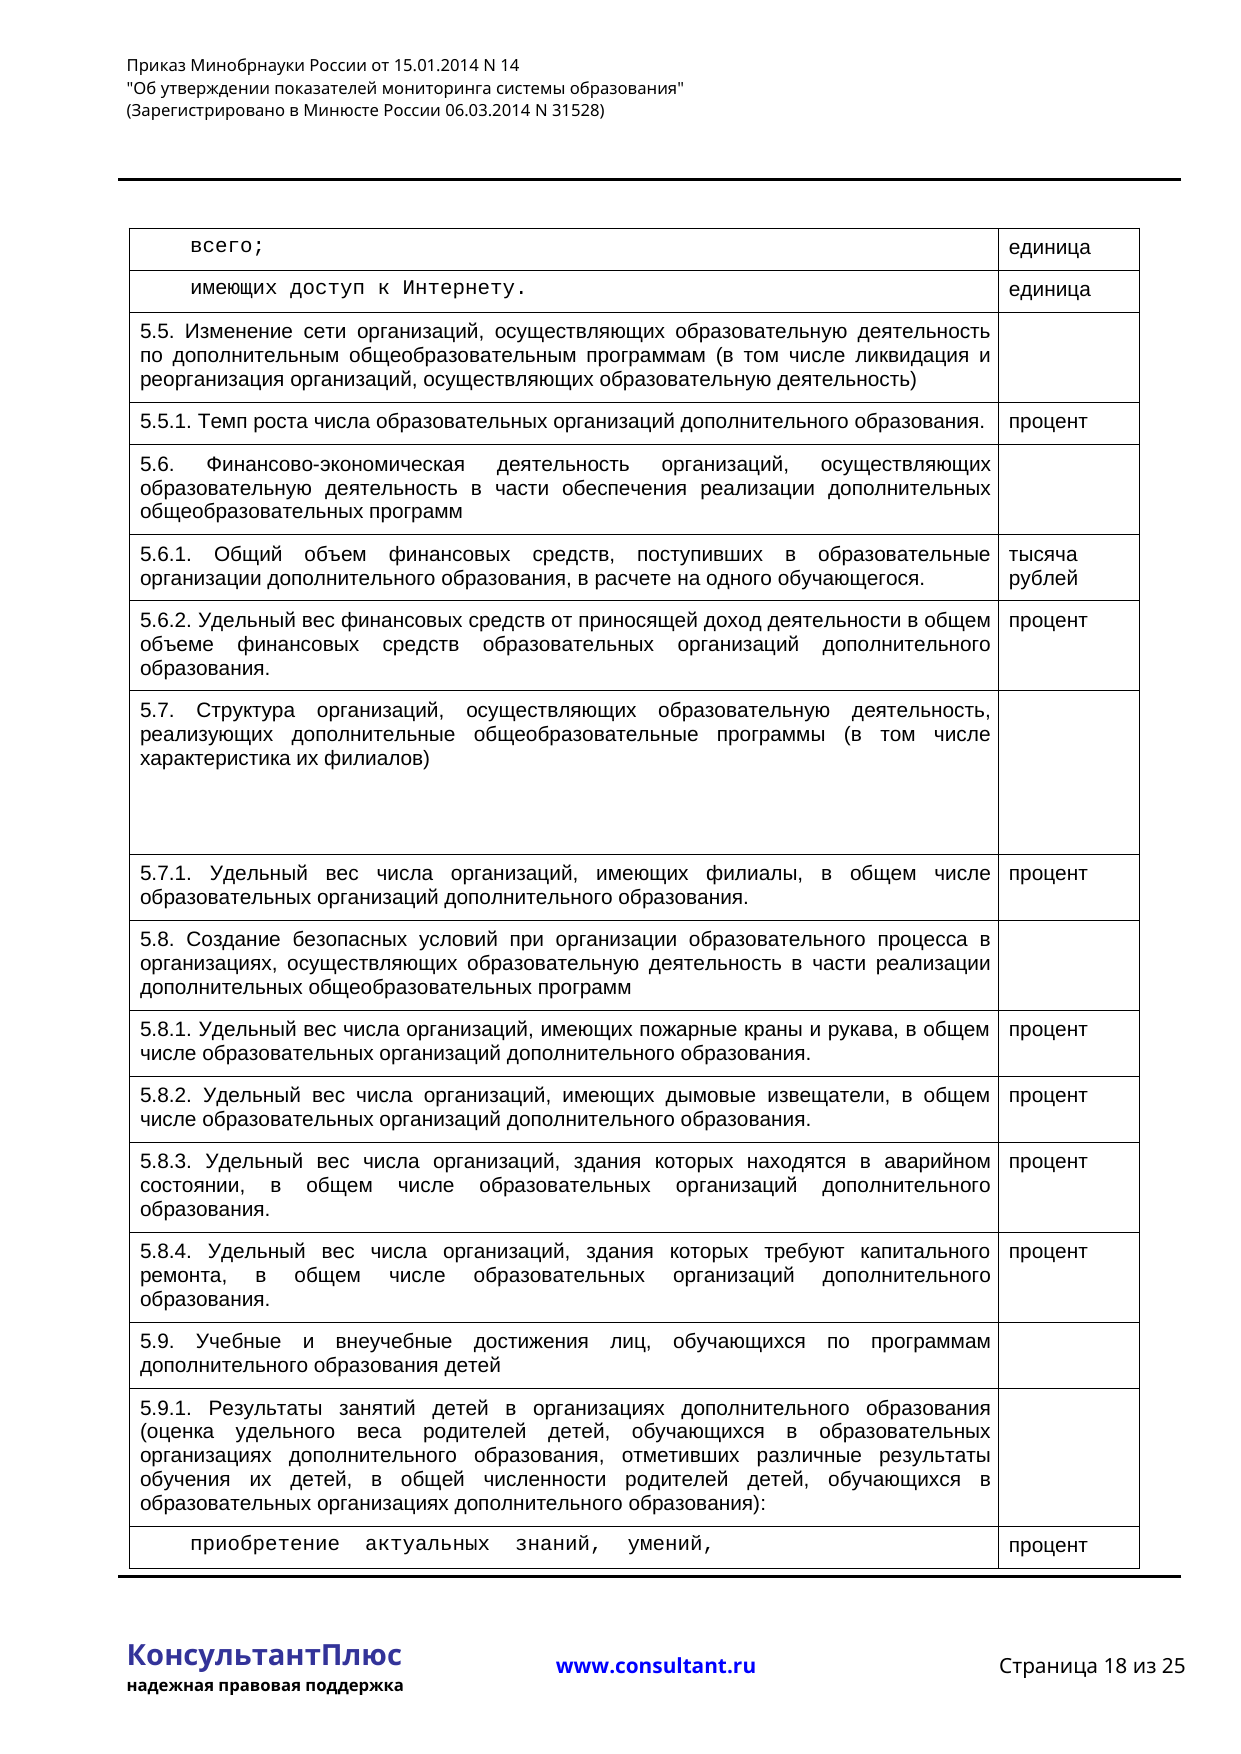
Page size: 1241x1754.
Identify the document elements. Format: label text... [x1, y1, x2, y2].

table_cell [999, 691, 1139, 854]
table_cell 5.8.1. Удельный вес числа организаций, имеющих пожарные краны и рукава, в общем числе образовательных организаций дополнительного образования. [130, 1011, 998, 1076]
table_cell 5.6.2. Удельный вес финансовых средств от приносящей доход деятельности в общем объеме финансовых средств образовательных организаций дополнительного образования. [130, 601, 998, 690]
table_cell процент [999, 855, 1139, 920]
table_cell единица [999, 271, 1139, 312]
table_cell 5.7. Структура организаций, осуществляющих образовательную деятельность, реализующих дополнительные общеобразовательные программы (в том числе характеристика их филиалов) [130, 691, 998, 854]
table_cell 5.8.2. Удельный вес числа организаций, имеющих дымовые извещатели, в общем числе образовательных организаций дополнительного образования. [130, 1077, 998, 1142]
table_cell процент [999, 601, 1139, 690]
table_cell 5.8. Создание безопасных условий при организации образовательного процесса в организациях, осуществляющих образовательную деятельность в части реализации дополнительных общеобразовательных программ [130, 921, 998, 1010]
table_cell процент [999, 1233, 1139, 1322]
table_cell [999, 921, 1139, 1010]
table_cell тысяча рублей [999, 535, 1139, 600]
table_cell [130, 1527, 998, 1568]
table_cell 5.9. Учебные и внеучебные достижения лиц, обучающихся по программам дополнительного образования детей [130, 1323, 998, 1388]
table_cell процент [999, 1011, 1139, 1076]
table_cell [999, 445, 1139, 534]
table_cell процент [999, 1143, 1139, 1232]
table_cell 5.5. Изменение сети организаций, осуществляющих образовательную деятельность по дополнительным общеобразовательным программам (в том числе ликвидация и реорганизация организаций, осуществляющих образовательную деятельность) [130, 313, 998, 402]
table_cell единица [999, 229, 1139, 270]
table_cell имеющих доступ к Интернету. [130, 271, 998, 312]
table_cell 5.6. Финансово-экономическая деятельность организаций, осуществляющих образовательную деятельность в части обеспечения реализации дополнительных общеобразовательных программ [130, 445, 998, 534]
table_cell 5.6.1. Общий объем финансовых средств, поступивших в образовательные организации дополнительного образования, в расчете на одного обучающегося. [130, 535, 998, 600]
table_cell процент [999, 1077, 1139, 1142]
table_cell 5.8.4. Удельный вес числа организаций, здания которых требуют капитального ремонта, в общем числе образовательных организаций дополнительного образования. [130, 1233, 998, 1322]
table_cell 5.9.1. Результаты занятий детей в организациях дополнительного образования (оценка удельного веса родителей детей, обучающихся в образовательных организациях дополнительного образования, отметивших различные результаты обучения их детей, в общей численности родителей детей, обучающихся в образовательных организациях дополнительного образования): [130, 1389, 998, 1526]
table_cell 5.7.1. Удельный вес числа организаций, имеющих филиалы, в общем числе образовательных организаций дополнительного образования. [130, 855, 998, 920]
table_cell [999, 1323, 1139, 1388]
table_cell процент [999, 403, 1139, 444]
table_cell 5.5.1. Темп роста числа образовательных организаций дополнительного образования. [130, 403, 998, 444]
table_cell [999, 313, 1139, 402]
table_cell 5.8.3. Удельный вес числа организаций, здания которых находятся в аварийном состоянии, в общем числе образовательных организаций дополнительного образования. [130, 1143, 998, 1232]
table_cell всего; [130, 229, 998, 270]
table_cell процент [999, 1527, 1139, 1568]
table_cell [999, 1389, 1139, 1526]
